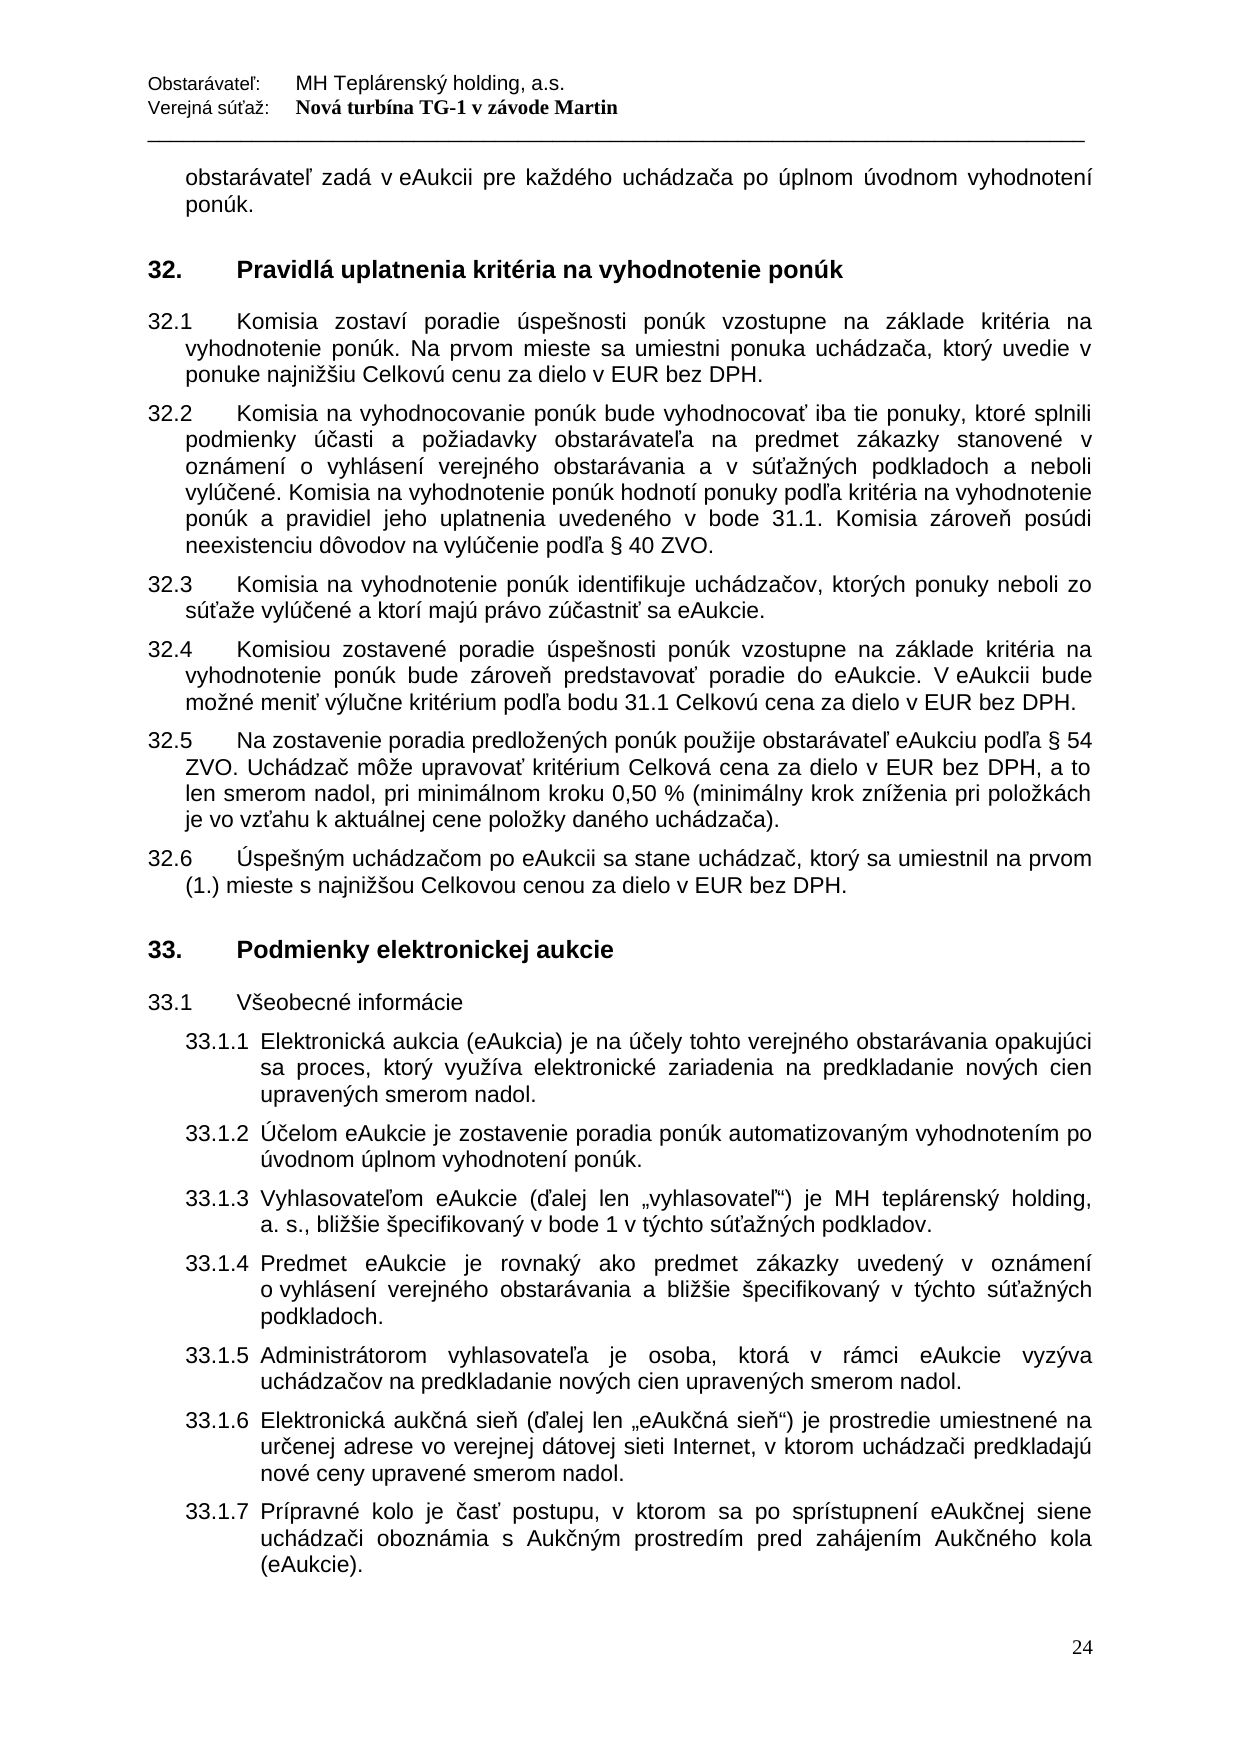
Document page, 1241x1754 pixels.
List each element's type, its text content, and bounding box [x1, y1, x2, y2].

list Prípravné kolo je časť postupu, v ktorom sa po sprístupnení eAukčnej siene uchádzači oboznámia s Aukčným prostredím pred zahájením Aukčného kola (eAukcie). [185, 1498, 1092, 1577]
list Na zostavenie poradia predložených ponúk použije obstarávateľ eAukciu podľa § 54 ZVO. Uchádzač môže upravovať kritérium Celková cena za dielo v EUR bez DPH, a to len smerom nadol, pri minimálnom kroku 0,50 % (minimálny krok zníženia pri položkách je vo vzťahu k aktuálnej cene položky daného uchádzača). [148, 727, 1092, 833]
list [148, 164, 1092, 217]
list Administrátorom vyhlasovateľa je osoba, ktorá v rámci eAukcie vyzýva uchádzačov na predkladanie nových cien upravených smerom nadol. [185, 1342, 1092, 1394]
list Komisia zostaví poradie úspešnosti ponúk vzostupne na základe kritéria na vyhodnotenie ponúk. Na prvom mieste sa umiestni ponuka uchádzača, ktorý uvedie v ponuke najnižšiu Celkovú cenu za dielo v EUR bez DPH. [148, 308, 1092, 387]
subtitle Pravidlá uplatnenia kritéria na vyhodnotenie ponúk [148, 254, 1092, 283]
list Elektronická aukčná sieň (ďalej len „eAukčná sieň“) je prostredie umiestnené na určenej adrese vo verejnej dátovej sieti Internet, v ktorom uchádzači predkladajú nové ceny upravené smerom nadol. [185, 1407, 1092, 1486]
subtitle Podmienky elektronickej aukcie [148, 935, 1092, 964]
list Komisia na vyhodnocovanie ponúk bude vyhodnocovať iba tie ponuky, ktoré splnili podmienky účasti a požiadavky obstarávateľa na predmet zákazky stanovené v oznámení o vyhlásení verejného obstarávania a v súťažných podkladoch a neboli vylúčené. Komisia na vyhodnotenie ponúk hodnotí ponuky podľa kritéria na vyhodnotenie ponúk a pravidiel jeho uplatnenia uvedeného v bode 31.1. Komisia zároveň posúdi neexistenciu dôvodov na vylúčenie podľa § 40 ZVO. [148, 400, 1092, 558]
list Predmet eAukcie je rovnaký ako predmet zákazky uvedený v oznámení o vyhlásení verejného obstarávania a bližšie špecifikovaný v týchto súťažných podkladoch. [185, 1250, 1092, 1329]
list Úspešným uchádzačom po eAukcii sa stane uchádzač, ktorý sa umiestnil na prvom (1.) mieste s najnižšou Celkovou cenou za dielo v EUR bez DPH. [148, 845, 1092, 898]
list Vyhlasovateľom eAukcie (ďalej len „vyhlasovateľ“) je MH teplárenský holding, a. s., bližšie špecifikovaný v bode 1 v týchto súťažných podkladov. [185, 1185, 1092, 1237]
list Komisiou zostavené poradie úspešnosti ponúk vzostupne na základe kritéria na vyhodnotenie ponúk bude zároveň predstavovať poradie do eAukcie. V eAukcii bude možné meniť výlučne kritérium podľa bodu 31.1 Celkovú cena za dielo v EUR bez DPH. [148, 636, 1092, 715]
list Elektronická aukcia (eAukcia) je na účely tohto verejného obstarávania opakujúci sa proces, ktorý využíva elektronické zariadenia na predkladanie nových cien upravených smerom nadol. [185, 1028, 1092, 1107]
list Účelom eAukcie je zostavenie poradia ponúk automatizovaným vyhodnotením po úvodnom úplnom vyhodnotení ponúk. [185, 1119, 1092, 1172]
list Všeobecné informácie [148, 989, 1092, 1016]
list Komisia na vyhodnotenie ponúk identifikuje uchádzačov, ktorých ponuky neboli zo súťaže vylúčené a ktorí majú právo zúčastniť sa eAukcie. [148, 571, 1092, 623]
